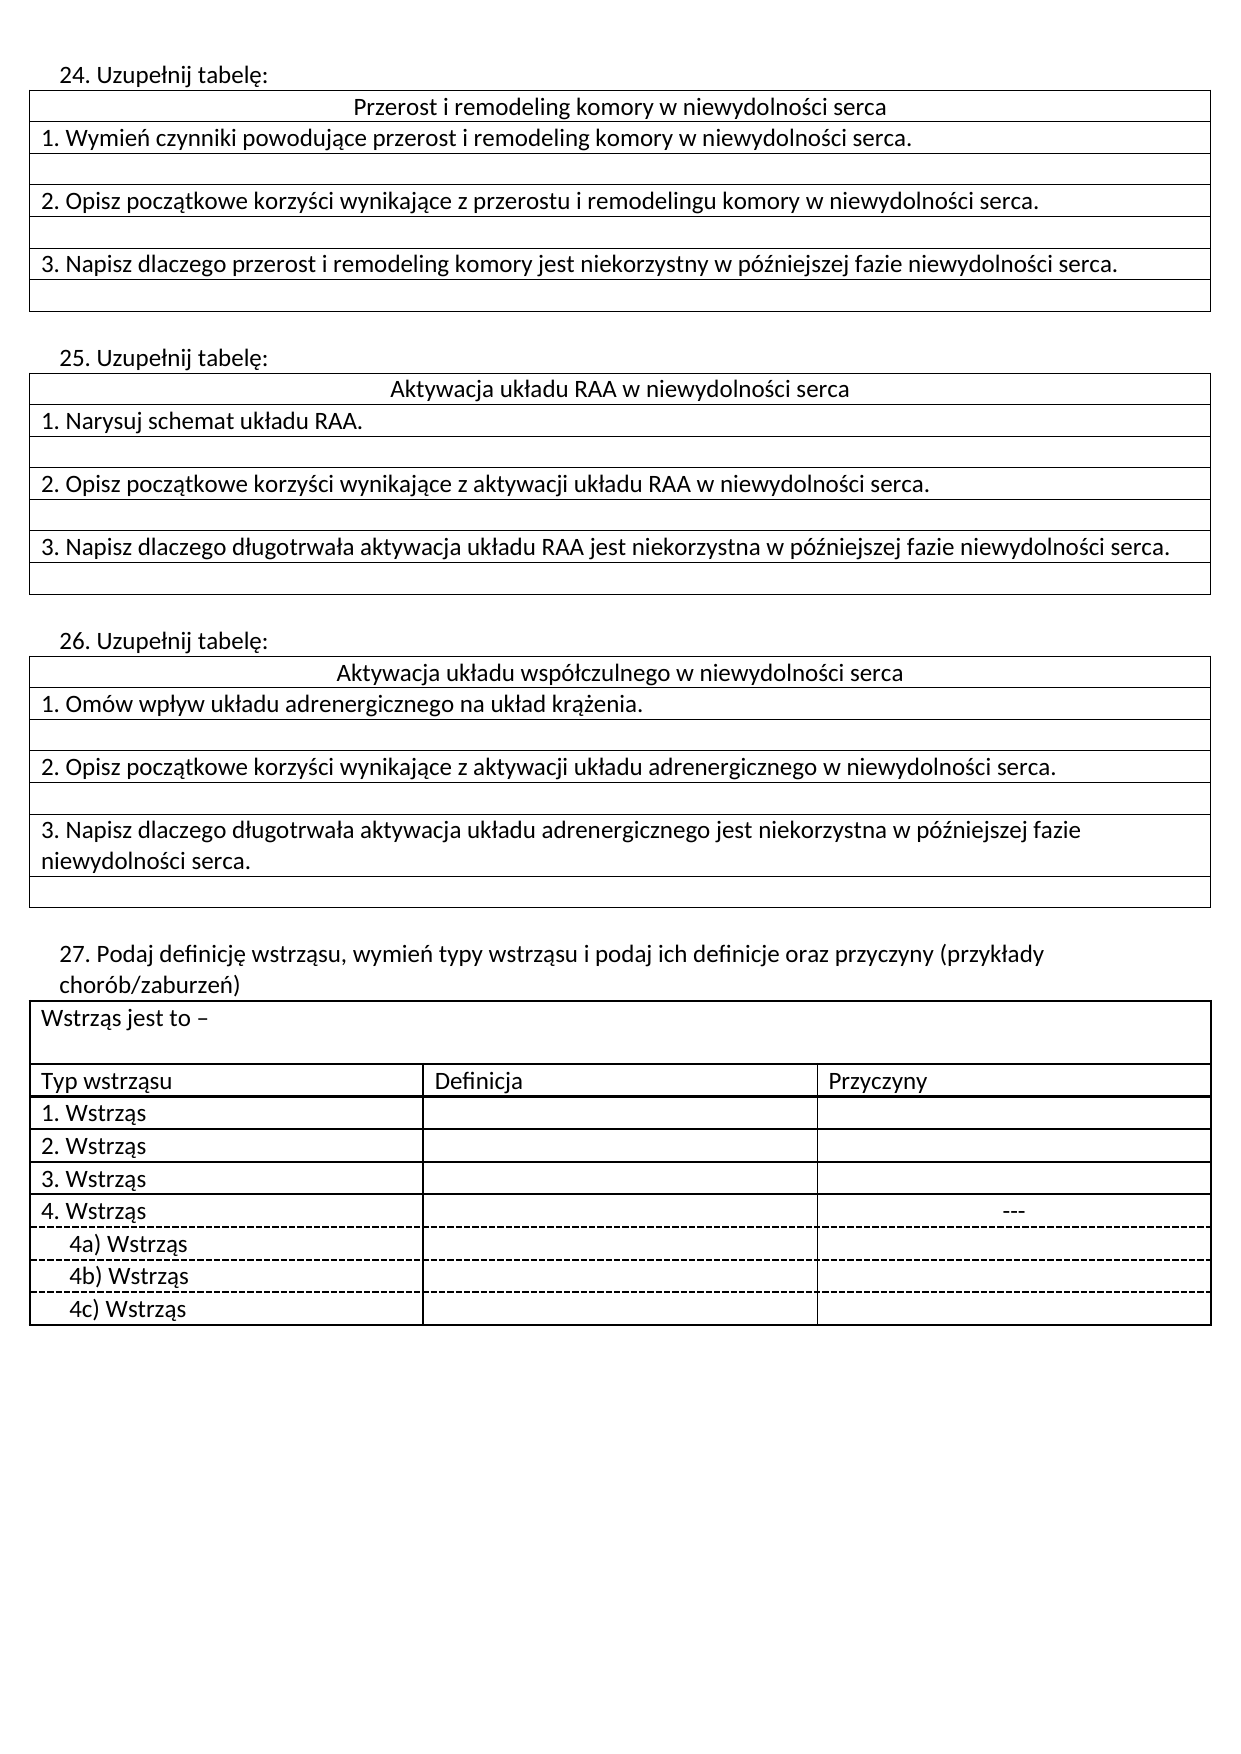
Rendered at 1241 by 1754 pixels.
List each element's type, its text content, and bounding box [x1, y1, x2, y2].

text 27. Podaj definicję wstrząsu, wymień typy wstrząsu i podaj ich definicje oraz przyczyny (przykłady chorób/zaburzeń) [59, 939, 1181, 1000]
table_cell 2. Opisz początkowe korzyści wynikające z aktywacji układu adrenergicznego w niewydolności serca. [30, 751, 1210, 782]
table_cell 2. Opisz początkowe korzyści wynikające z przerostu i remodelingu komory w niewydolności serca. [30, 185, 1210, 216]
table_cell [424, 1259, 817, 1291]
table_cell 2. Opisz początkowe korzyści wynikające z aktywacji układu RAA w niewydolności serca. [30, 468, 1210, 499]
table_cell [30, 217, 1210, 247]
table_cell 3. Napisz dlaczego długotrwała aktywacja układu RAA jest niekorzystna w późniejszej fazie niewydolności serca. [30, 531, 1210, 562]
table_cell 3. Napisz dlaczego przerost i remodeling komory jest niekorzystny w późniejszej fazie niewydolności serca. [30, 249, 1210, 279]
table_cell [818, 1098, 1210, 1128]
table_cell [424, 1098, 817, 1128]
table_cell 1. Omów wpływ układu adrenergicznego na układ krążenia. [30, 688, 1210, 719]
table_header Aktywacja układu współczulnego w niewydolności serca [30, 657, 1210, 687]
table_cell 1. Wstrząs [31, 1098, 422, 1128]
table_header Przerost i remodeling komory w niewydolności serca [30, 91, 1210, 121]
table_cell 4b) Wstrząs [31, 1259, 422, 1291]
table_cell 4. Wstrząs [31, 1195, 422, 1226]
table_header Aktywacja układu RAA w niewydolności serca [30, 374, 1210, 404]
table_cell [424, 1195, 817, 1226]
table_cell [30, 437, 1210, 467]
text 24. Uzupełnij tabelę: [59, 59, 1181, 89]
table_cell 2. Wstrząs [31, 1130, 422, 1161]
text 26. Uzupełnij tabelę: [59, 625, 1181, 656]
table_cell 1. Wymień czynniki powodujące przerost i remodeling komory w niewydolności serca. [30, 122, 1210, 153]
table_cell [30, 720, 1210, 750]
table_cell [30, 877, 1210, 907]
table_cell 3. Napisz dlaczego długotrwała aktywacja układu adrenergicznego jest niekorzystna w późniejszej fazie niewydolności serca. [30, 815, 1210, 876]
text 25. Uzupełnij tabelę: [59, 342, 1181, 373]
table_cell [30, 563, 1210, 593]
table_cell [30, 500, 1210, 530]
table_cell Przyczyny [818, 1065, 1210, 1095]
table_cell [424, 1163, 817, 1193]
table_cell [30, 154, 1210, 184]
table_cell [424, 1291, 817, 1324]
table_cell [30, 783, 1210, 813]
table_cell 3. Wstrząs [31, 1163, 422, 1193]
table_header Wstrząs jest to – [31, 1002, 1210, 1063]
table_cell --- [818, 1195, 1210, 1226]
table_cell Typ wstrząsu [31, 1065, 422, 1095]
table_cell [818, 1226, 1210, 1258]
table_cell 4a) Wstrząs [31, 1226, 422, 1258]
table_cell [424, 1130, 817, 1161]
table_cell 4c) Wstrząs [31, 1291, 422, 1324]
table_cell [30, 280, 1210, 311]
table_cell 1. Narysuj schemat układu RAA. [30, 405, 1210, 436]
table_cell [818, 1259, 1210, 1291]
table_cell Definicja [424, 1065, 817, 1095]
table_cell [818, 1163, 1210, 1193]
table_cell [818, 1130, 1210, 1161]
table_cell [818, 1291, 1210, 1324]
table_cell [424, 1226, 817, 1258]
